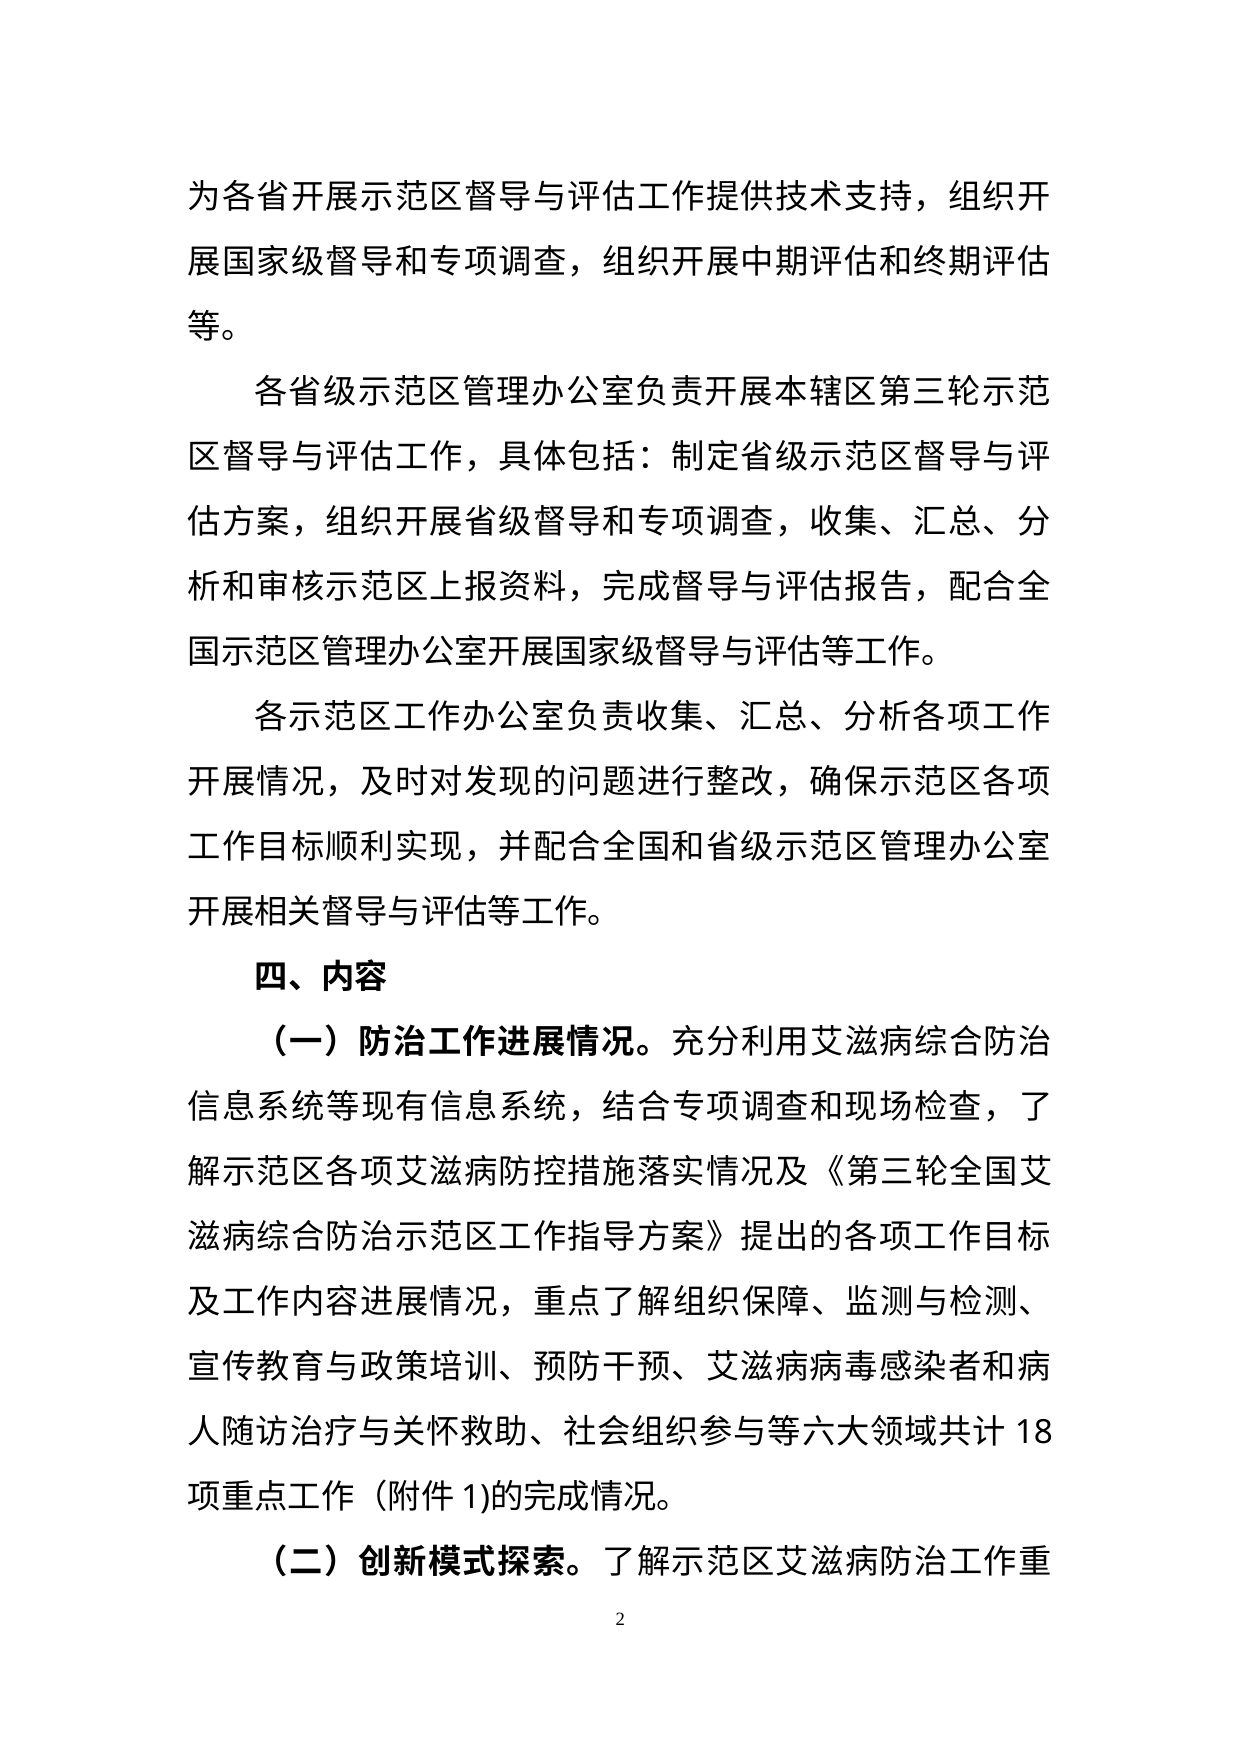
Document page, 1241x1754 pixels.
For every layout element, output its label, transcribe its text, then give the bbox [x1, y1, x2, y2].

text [187, 1527, 1053, 1592]
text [187, 162, 1053, 357]
text 各省级示范区管理办公室负责开展本辖区第三轮示范区督导与评估工作，具体包括：制定省级示范区督导与评估方案，组织开展省级督导和专项调查，收集、汇总、分析和审核示范区上报资料，完成督导与评估报告，配合全国示范区管理办公室开展国家级督导与评估等工作。 [187, 357, 1053, 682]
text （一）防治工作进展情况。充分利用艾滋病综合防治信息系统等现有信息系统，结合专项调查和现场检查，了解示范区各项艾滋病防控措施落实情况及《第三轮全国艾滋病综合防治示范区工作指导方案》提出的各项工作目标及工作内容进展情况，重点了解组织保障、监测与检测、宣传教育与政策培训、预防干预、艾滋病病毒感染者和病人随访治疗与关怀救助、社会组织参与等六大领域共计18项重点工作（附件1)的完成情况。 [187, 1007, 1053, 1527]
text 四、内容 [187, 942, 1053, 1007]
text 各示范区工作办公室负责收集、汇总、分析各项工作开展情况，及时对发现的问题进行整改，确保示范区各项工作目标顺利实现，并配合全国和省级示范区管理办公室开展相关督导与评估等工作。 [187, 682, 1053, 942]
